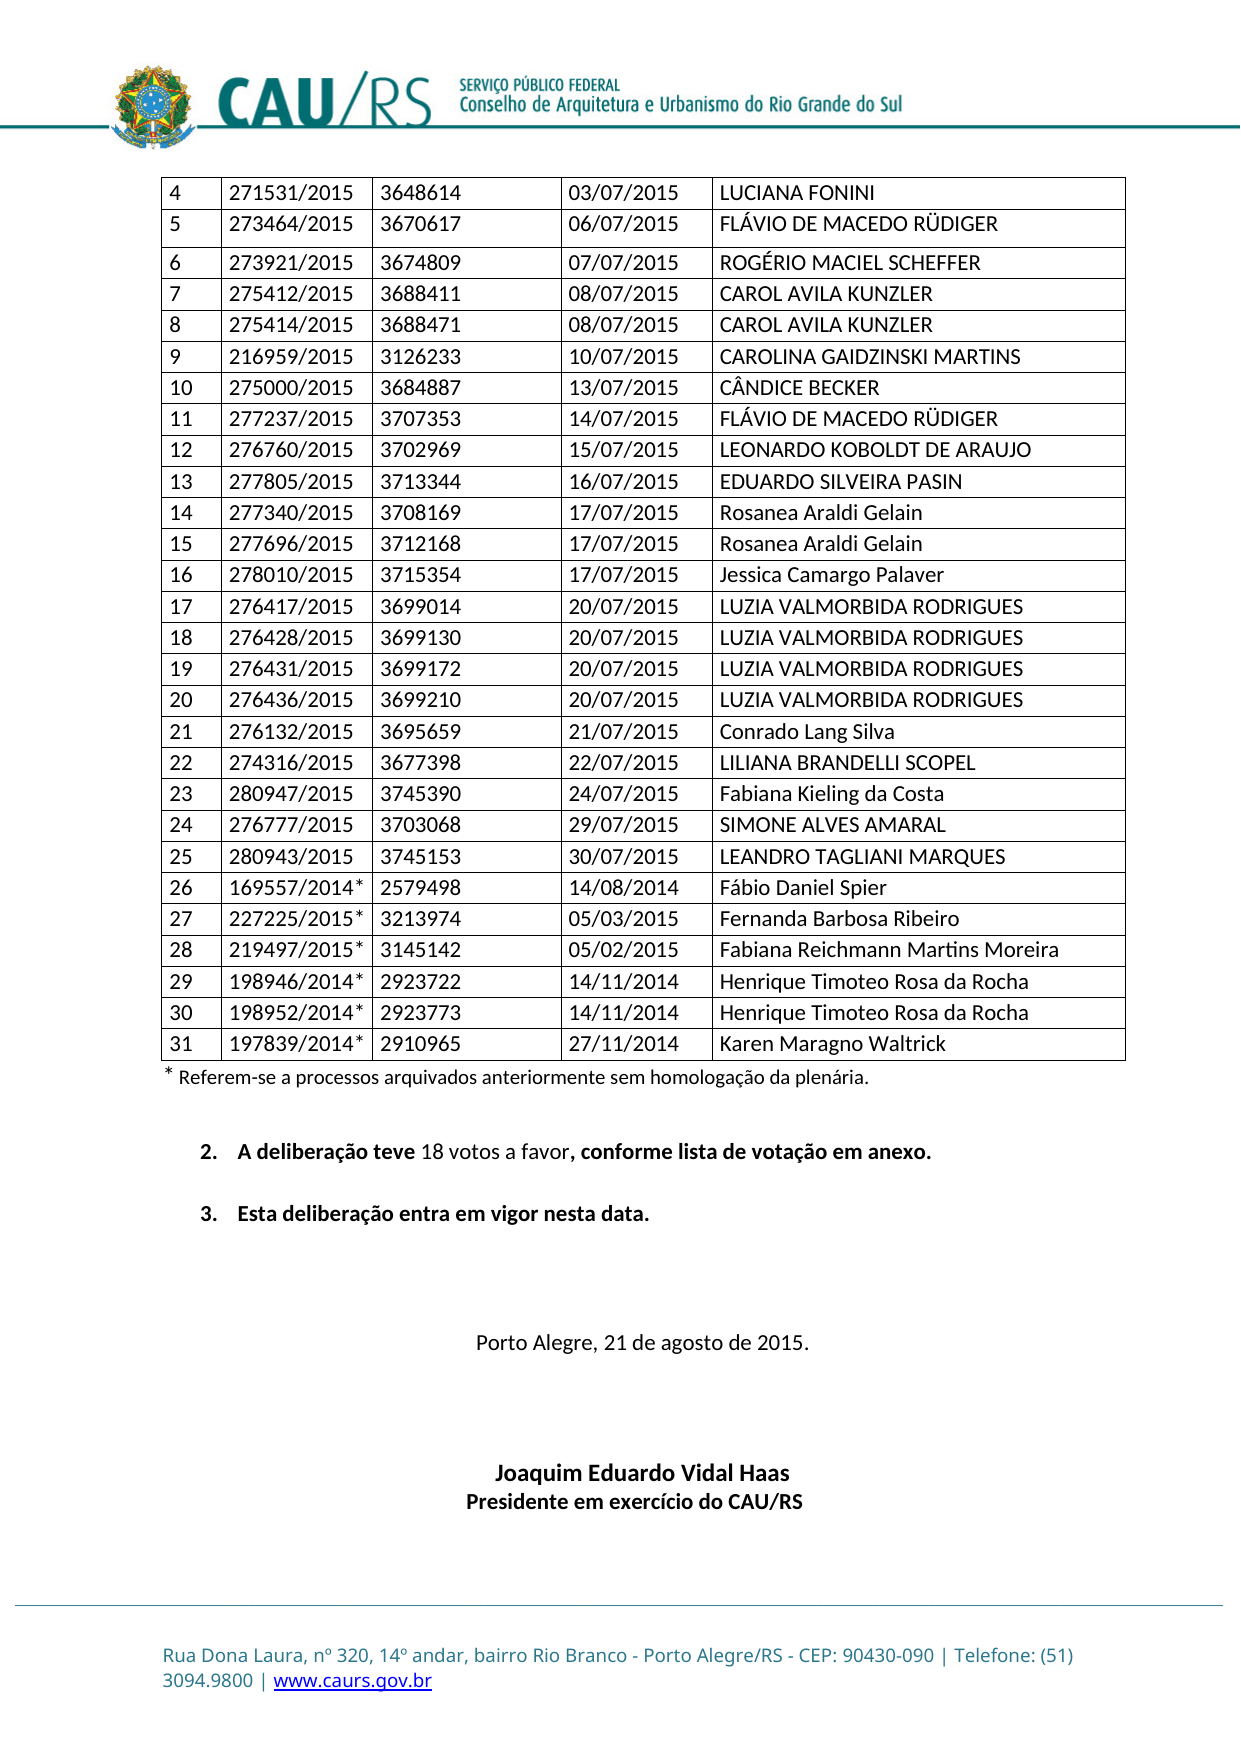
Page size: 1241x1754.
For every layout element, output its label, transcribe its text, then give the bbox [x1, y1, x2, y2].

table_cell ROGÉRIO MACIEL SCHEFFER [713, 248, 1125, 278]
table_cell 2579498 [373, 873, 561, 903]
table_cell 276417/2015 [222, 592, 372, 622]
table_cell 3677398 [373, 748, 561, 778]
table_cell CAROL AVILA KUNZLER [713, 279, 1125, 309]
table_cell 275412/2015 [222, 279, 372, 309]
table_cell 3703068 [373, 811, 561, 841]
table_cell 3745390 [373, 779, 561, 809]
table_cell 3699014 [373, 592, 561, 622]
table_cell 20 [162, 686, 221, 716]
table_cell 20/07/2015 [562, 686, 712, 716]
table_cell SIMONE ALVES AMARAL [713, 811, 1125, 841]
table_cell 280947/2015 [222, 779, 372, 809]
list Esta deliberação entra em vigor nesta data. [200, 1199, 1123, 1227]
table_cell 5 [162, 210, 221, 247]
table_cell 17/07/2015 [562, 529, 712, 559]
text Presidente em exercício do CAU/RS [162, 1487, 1123, 1516]
table_cell Karen Maragno Waltrick [713, 1029, 1125, 1059]
table_cell Fabiana Kieling da Costa [713, 779, 1125, 809]
list A deliberação teve , conforme lista de votação em anexo. [200, 1137, 1123, 1165]
table_cell LUZIA VALMORBIDA RODRIGUES [713, 623, 1125, 653]
table_cell 17 [162, 592, 221, 622]
table_cell 16 [162, 561, 221, 591]
table_cell 06/07/2015 [562, 210, 712, 247]
table_cell 3702969 [373, 436, 561, 466]
table_cell 14/11/2014 [562, 998, 712, 1028]
table_cell 3707353 [373, 404, 561, 434]
table_cell 3713344 [373, 467, 561, 497]
table_cell 14/07/2015 [562, 404, 712, 434]
table_cell 29 [162, 967, 221, 997]
table_cell 3670617 [373, 210, 561, 247]
table_cell 277237/2015 [222, 404, 372, 434]
table_cell 17/07/2015 [562, 561, 712, 591]
table_cell 276428/2015 [222, 623, 372, 653]
table_cell 275000/2015 [222, 373, 372, 403]
table_cell LUCIANA FONINI [713, 178, 1125, 208]
table_cell 276431/2015 [222, 654, 372, 684]
table_cell FLÁVIO DE MACEDO RÜDIGER [713, 210, 1125, 247]
table_cell 197839/2014* [222, 1029, 372, 1059]
table_cell 22 [162, 748, 221, 778]
table_cell 3699172 [373, 654, 561, 684]
table_cell LEONARDO KOBOLDT DE ARAUJO [713, 436, 1125, 466]
table_cell LEANDRO TAGLIANI MARQUES [713, 842, 1125, 872]
table_cell Henrique Timoteo Rosa da Rocha [713, 998, 1125, 1028]
table_cell 21 [162, 717, 221, 747]
table_cell 198952/2014* [222, 998, 372, 1028]
table_cell 3688471 [373, 311, 561, 341]
table_cell CÂNDICE BECKER [713, 373, 1125, 403]
table_cell 15/07/2015 [562, 436, 712, 466]
table_cell 6 [162, 248, 221, 278]
table_cell 3648614 [373, 178, 561, 208]
table_cell 20/07/2015 [562, 592, 712, 622]
table_cell Rosanea Araldi Gelain [713, 529, 1125, 559]
table_cell 3712168 [373, 529, 561, 559]
table_cell 2923722 [373, 967, 561, 997]
table_cell 14/11/2014 [562, 967, 712, 997]
table_cell 3699130 [373, 623, 561, 653]
table_cell Fernanda Barbosa Ribeiro [713, 904, 1125, 934]
table_cell 29/07/2015 [562, 811, 712, 841]
table_cell 3715354 [373, 561, 561, 591]
text * Referem-se a processos arquivados anteriormente sem homologação da plenária. [162, 1061, 1123, 1091]
table_cell 227225/2015* [222, 904, 372, 934]
table_cell 24 [162, 811, 221, 841]
table_cell 20/07/2015 [562, 623, 712, 653]
table_cell 13 [162, 467, 221, 497]
table_cell 27/11/2014 [562, 1029, 712, 1059]
table_cell 273921/2015 [222, 248, 372, 278]
table_cell 08/07/2015 [562, 311, 712, 341]
table_cell 3213974 [373, 904, 561, 934]
table_cell 17/07/2015 [562, 498, 712, 528]
text Porto Alegre, . [162, 1328, 1123, 1356]
table_cell 3695659 [373, 717, 561, 747]
table_cell 21/07/2015 [562, 717, 712, 747]
table_cell 28 [162, 936, 221, 966]
table_cell 14 [162, 498, 221, 528]
table_cell 05/03/2015 [562, 904, 712, 934]
table_cell 13/07/2015 [562, 373, 712, 403]
table_cell 11 [162, 404, 221, 434]
table_cell 27 [162, 904, 221, 934]
table_cell LUZIA VALMORBIDA RODRIGUES [713, 592, 1125, 622]
table_cell 14/08/2014 [562, 873, 712, 903]
table_cell 2910965 [373, 1029, 561, 1059]
table_cell 3145142 [373, 936, 561, 966]
table_cell 277805/2015 [222, 467, 372, 497]
table_cell 16/07/2015 [562, 467, 712, 497]
table_cell 23 [162, 779, 221, 809]
table_cell 8 [162, 311, 221, 341]
table_cell 31 [162, 1029, 221, 1059]
table_cell 276132/2015 [222, 717, 372, 747]
table_cell 198946/2014* [222, 967, 372, 997]
table_cell 20/07/2015 [562, 654, 712, 684]
table_cell 169557/2014* [222, 873, 372, 903]
table_cell LUZIA VALMORBIDA RODRIGUES [713, 686, 1125, 716]
table_cell Fabiana Reichmann Martins Moreira [713, 936, 1125, 966]
table_cell 26 [162, 873, 221, 903]
table_cell 07/07/2015 [562, 248, 712, 278]
table_cell 22/07/2015 [562, 748, 712, 778]
table_cell 3745153 [373, 842, 561, 872]
table_cell Henrique Timoteo Rosa da Rocha [713, 967, 1125, 997]
table_cell EDUARDO SILVEIRA PASIN [713, 467, 1125, 497]
table_cell 276777/2015 [222, 811, 372, 841]
table_cell 19 [162, 654, 221, 684]
table_cell 277696/2015 [222, 529, 372, 559]
table_cell 24/07/2015 [562, 779, 712, 809]
table_cell 276436/2015 [222, 686, 372, 716]
table_cell Conrado Lang Silva [713, 717, 1125, 747]
table_cell 216959/2015 [222, 342, 372, 372]
picture [0, 0, 1240, 160]
table_cell CAROLINA GAIDZINSKI MARTINS [713, 342, 1125, 372]
table_cell 278010/2015 [222, 561, 372, 591]
table_cell 3126233 [373, 342, 561, 372]
table_cell 3684887 [373, 373, 561, 403]
text Joaquim Eduardo Vidal Haas [162, 1457, 1123, 1487]
table_cell 30/07/2015 [562, 842, 712, 872]
table_cell LILIANA BRANDELLI SCOPEL [713, 748, 1125, 778]
table_cell 30 [162, 998, 221, 1028]
table_cell 12 [162, 436, 221, 466]
table_cell LUZIA VALMORBIDA RODRIGUES [713, 654, 1125, 684]
table_cell 7 [162, 279, 221, 309]
table_cell 271531/2015 [222, 178, 372, 208]
table_cell 275414/2015 [222, 311, 372, 341]
table_cell 276760/2015 [222, 436, 372, 466]
table_cell 10 [162, 373, 221, 403]
table_cell 280943/2015 [222, 842, 372, 872]
table_cell 05/02/2015 [562, 936, 712, 966]
table_cell 4 [162, 178, 221, 208]
table_cell 3674809 [373, 248, 561, 278]
table_cell 18 [162, 623, 221, 653]
table_cell 274316/2015 [222, 748, 372, 778]
table_cell 25 [162, 842, 221, 872]
table_cell 2923773 [373, 998, 561, 1028]
table_cell 3699210 [373, 686, 561, 716]
table_cell Rosanea Araldi Gelain [713, 498, 1125, 528]
table_cell 277340/2015 [222, 498, 372, 528]
table_cell 15 [162, 529, 221, 559]
table_cell CAROL AVILA KUNZLER [713, 311, 1125, 341]
table_cell Jessica Camargo Palaver [713, 561, 1125, 591]
table_cell 219497/2015* [222, 936, 372, 966]
table_cell Fábio Daniel Spier [713, 873, 1125, 903]
table_cell 9 [162, 342, 221, 372]
table_cell 3688411 [373, 279, 561, 309]
table_cell 03/07/2015 [562, 178, 712, 208]
table_cell 3708169 [373, 498, 561, 528]
table_cell 08/07/2015 [562, 279, 712, 309]
table_cell FLÁVIO DE MACEDO RÜDIGER [713, 404, 1125, 434]
table_cell 273464/2015 [222, 210, 372, 247]
table_cell 10/07/2015 [562, 342, 712, 372]
